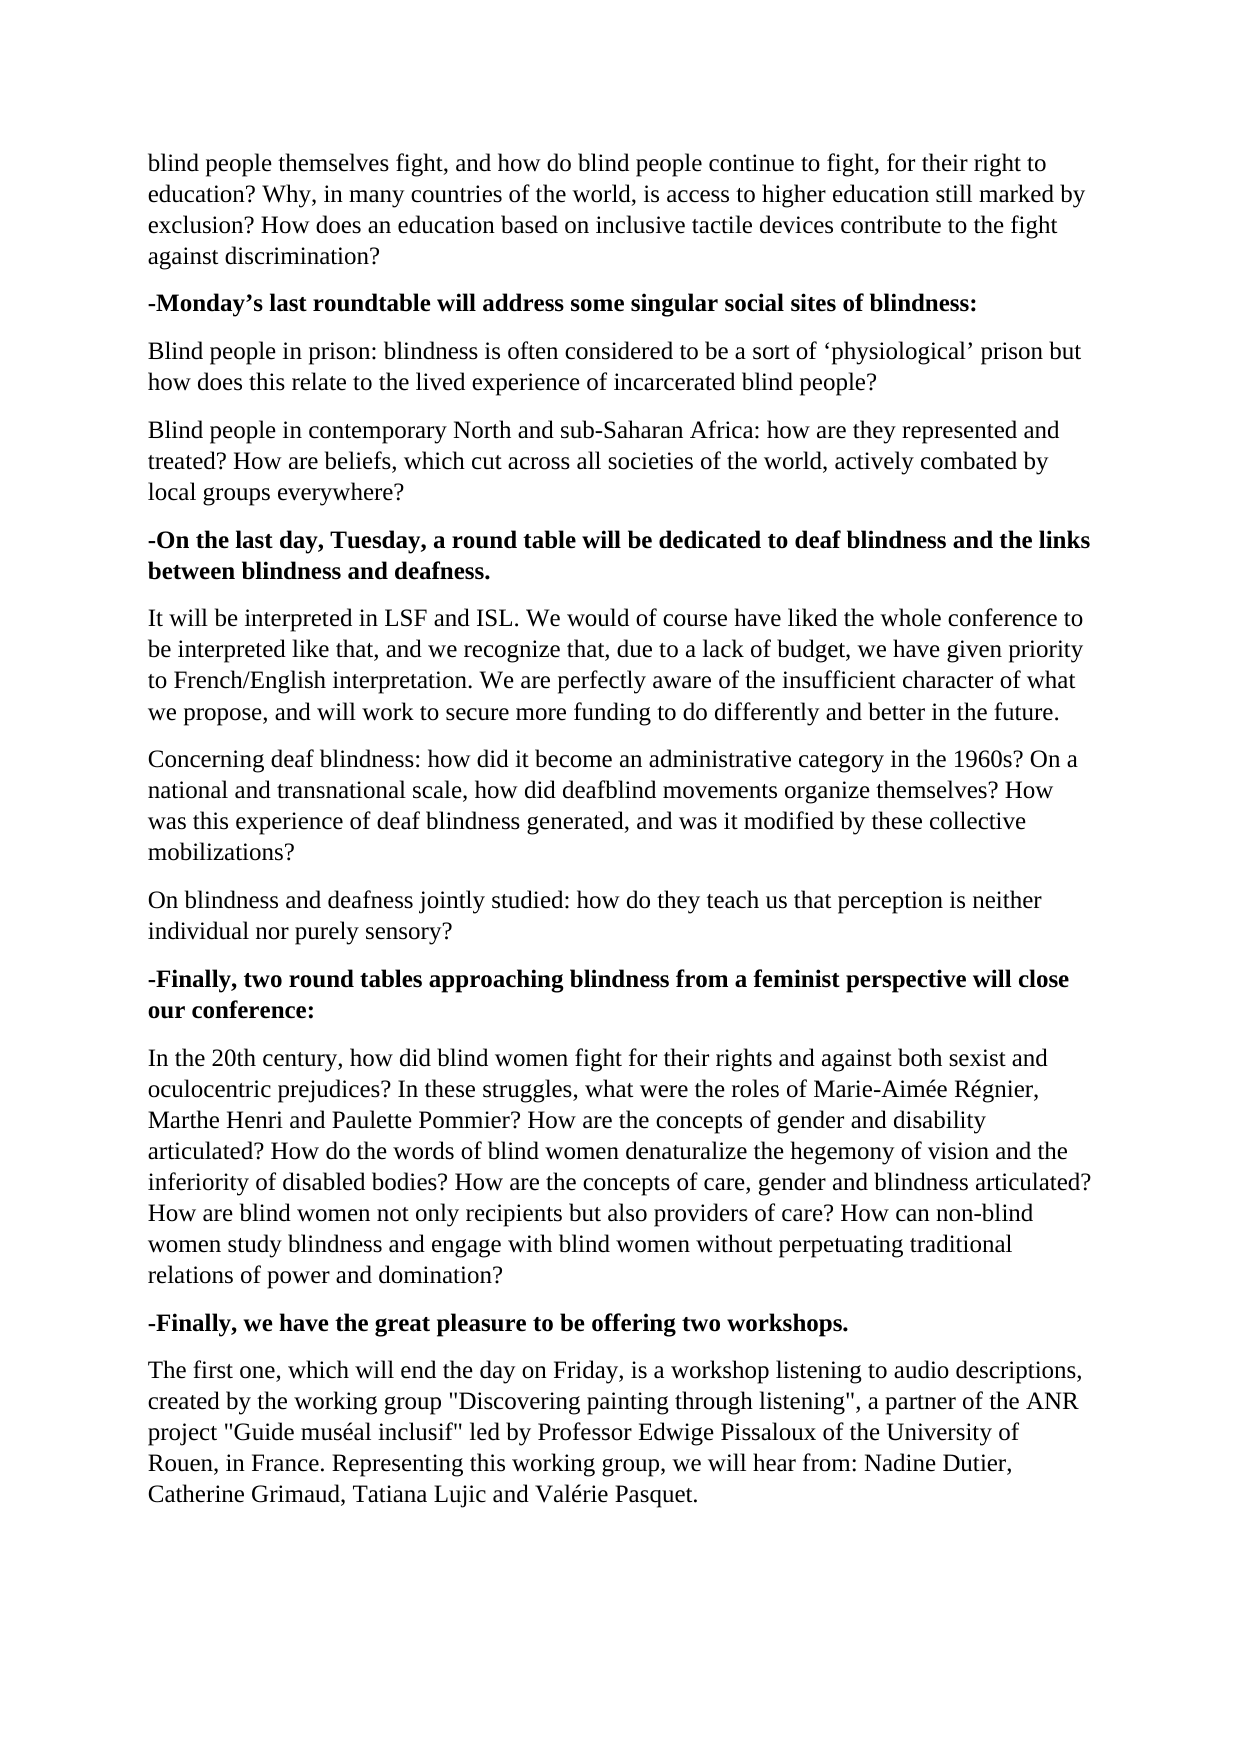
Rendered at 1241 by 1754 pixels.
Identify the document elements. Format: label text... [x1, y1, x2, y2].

text -On the last day, Tuesday, a round table will be dedicated to deaf blindness and the links between blindness and deafness. [148, 525, 1093, 584]
text Blind people in prison: blindness is often considered to be a sort of ‘physiological’ prison but how does this relate to the lived experience of incarcerated blind people? [148, 336, 1093, 396]
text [148, 148, 1093, 269]
text On blindness and deafness jointly studied: how do they teach us that perception is neither individual nor purely sensory? [148, 885, 1093, 945]
text -Monday’s last roundtable will address some singular social sites of blindness: [148, 288, 1093, 317]
text -Finally, two round tables approaching blindness from a feminist perspective will close our conference: [148, 964, 1093, 1024]
text Blind people in contemporary North and sub-Saharan Africa: how are they represented and treated? How are beliefs, which cut across all societies of the world, actively combated by local groups everywhere? [148, 415, 1093, 506]
text Concerning deaf blindness: how did it become an administrative category in the 1960s? On a national and transnational scale, how did deafblind movements organize themselves? How was this experience of deaf blindness generated, and was it modified by these collective mobilizations? [148, 744, 1093, 866]
text The first one, which will end the day on Friday, is a workshop listening to audio descriptions, created by the working group "Discovering painting through listening", a partner of the ANR project "Guide muséal inclusif" led by Professor Edwige Pissaloux of the University of Rouen, in France. Representing this working group, we will hear from: Nadine Dutier, Catherine Grimaud, Tatiana Lujic and Valérie Pasquet. [148, 1355, 1093, 1508]
text In the 20th century, how did blind women fight for their rights and against both sexist and oculocentric prejudices? In these struggles, what were the roles of Marie-Aimée Régnier, Marthe Henri and Paulette Pommier? How are the concepts of gender and disability articulated? How do the words of blind women denaturalize the hegemony of vision and the inferiority of disabled bodies? How are the concepts of care, gender and blindness articulated? How are blind women not only recipients but also providers of care? How can non-blind women study blindness and engage with blind women without perpetuating traditional relations of power and domination? [148, 1043, 1093, 1289]
text -Finally, we have the great pleasure to be offering two workshops. [148, 1308, 1093, 1336]
text It will be interpreted in LSF and ISL. We would of course have liked the whole conference to be interpreted like that, and we recognize that, due to a lack of budget, we have given priority to French/English interpretation. We are perfectly aware of the insufficient character of what we propose, and will work to secure more funding to do differently and better in the future. [148, 603, 1093, 725]
